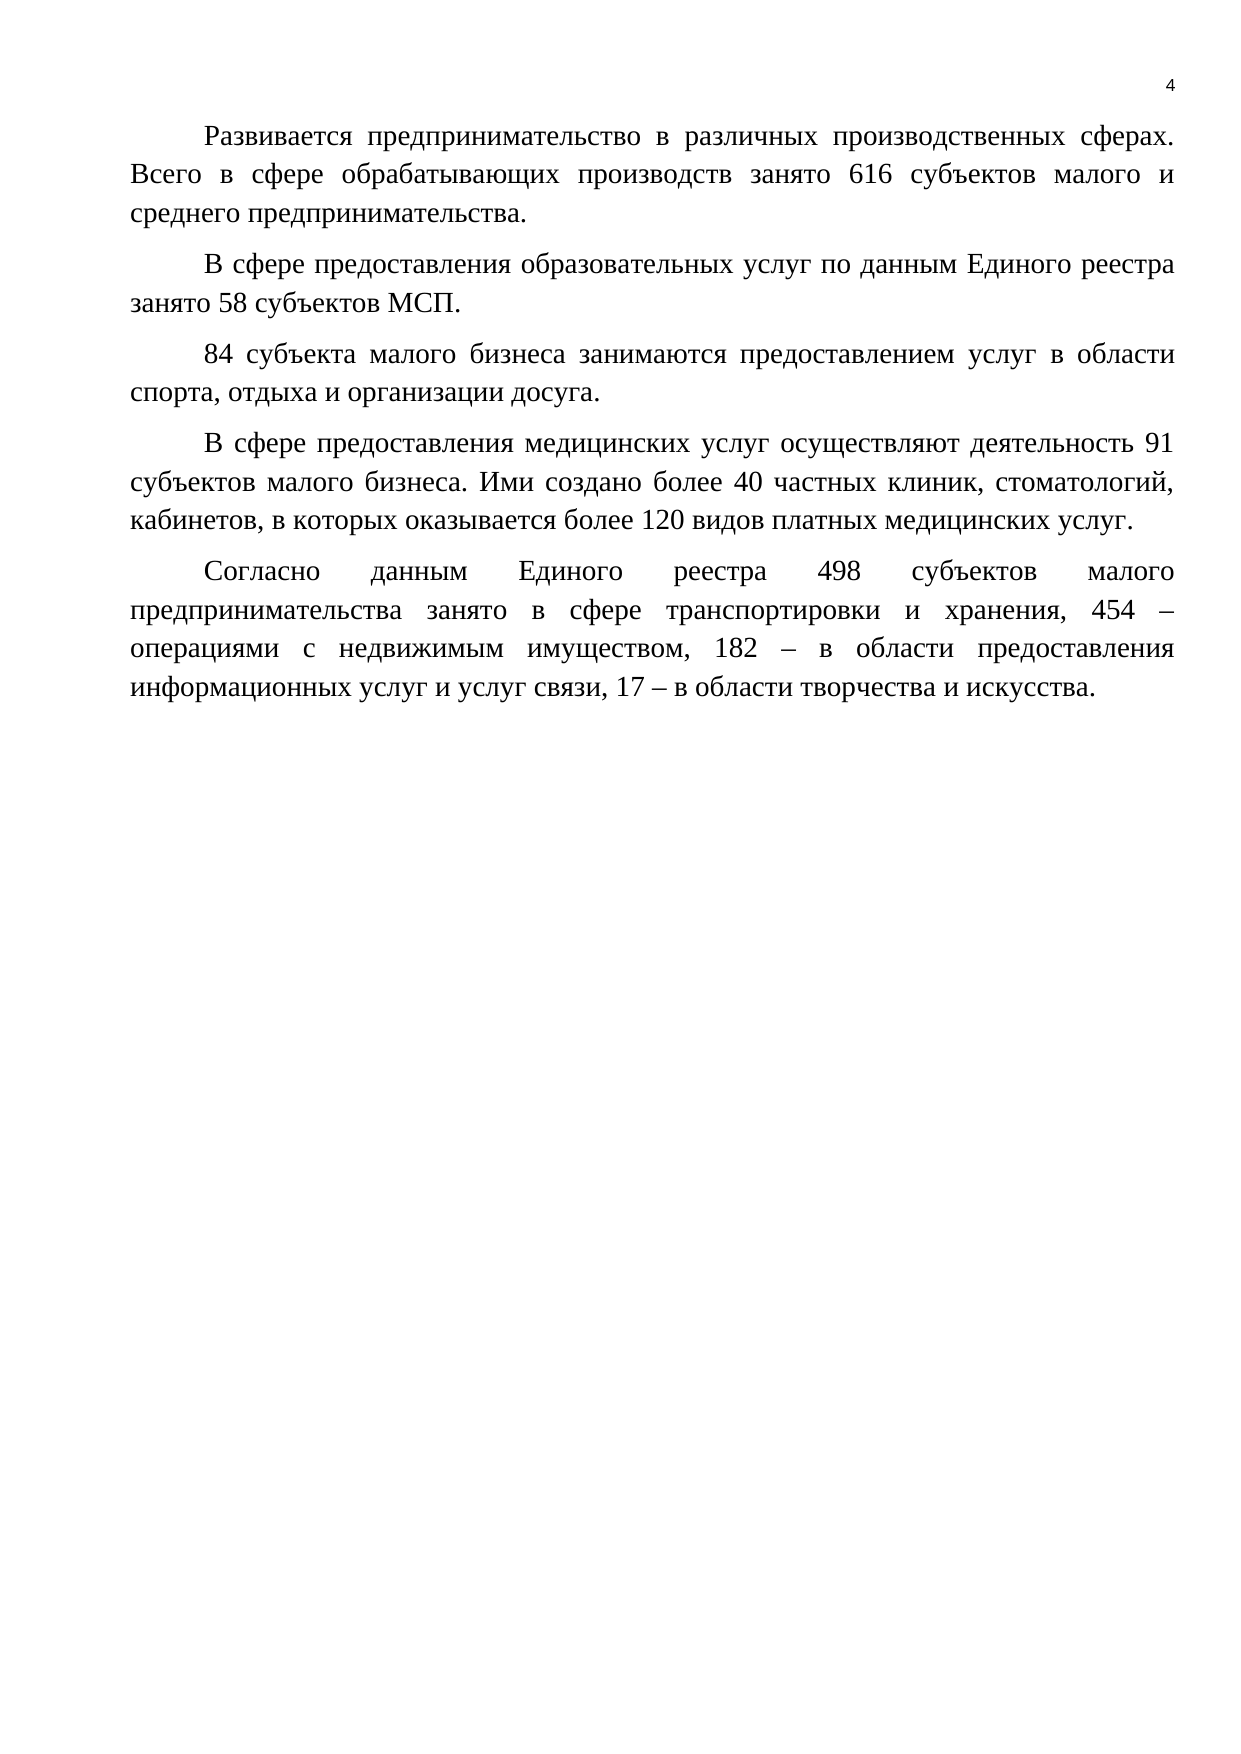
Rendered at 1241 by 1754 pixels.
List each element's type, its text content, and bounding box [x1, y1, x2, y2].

text В сфере предоставления медицинских услуг осуществляют деятельность 91 субъектов малого бизнеса. Ими создано более 40 частных клиник, стоматологий, кабинетов, в которых оказывается более 120 видов платных медицинских услуг. [130, 425, 1175, 536]
text 84 субъекта малого бизнеса занимаются предоставлением услуг в области спорта, отдыха и организации досуга. [130, 336, 1175, 408]
text В сфере предоставления образовательных услуг по данным Единого реестра занято 58 субъектов МСП. [130, 246, 1175, 318]
text Развивается предпринимательство в различных производственных сферах. Всего в сфере обрабатывающих производств занято 616 субъектов малого и среднего предпринимательства. [130, 118, 1175, 229]
text Согласно данным Единого реестра 498 субъектов малого предпринимательства занято в сфере транспортировки и хранения, 454 – операциями с недвижимым имуществом, 182 – в области предоставления информационных услуг и услуг связи, 17 – в области творчества и искусства. [130, 553, 1175, 703]
